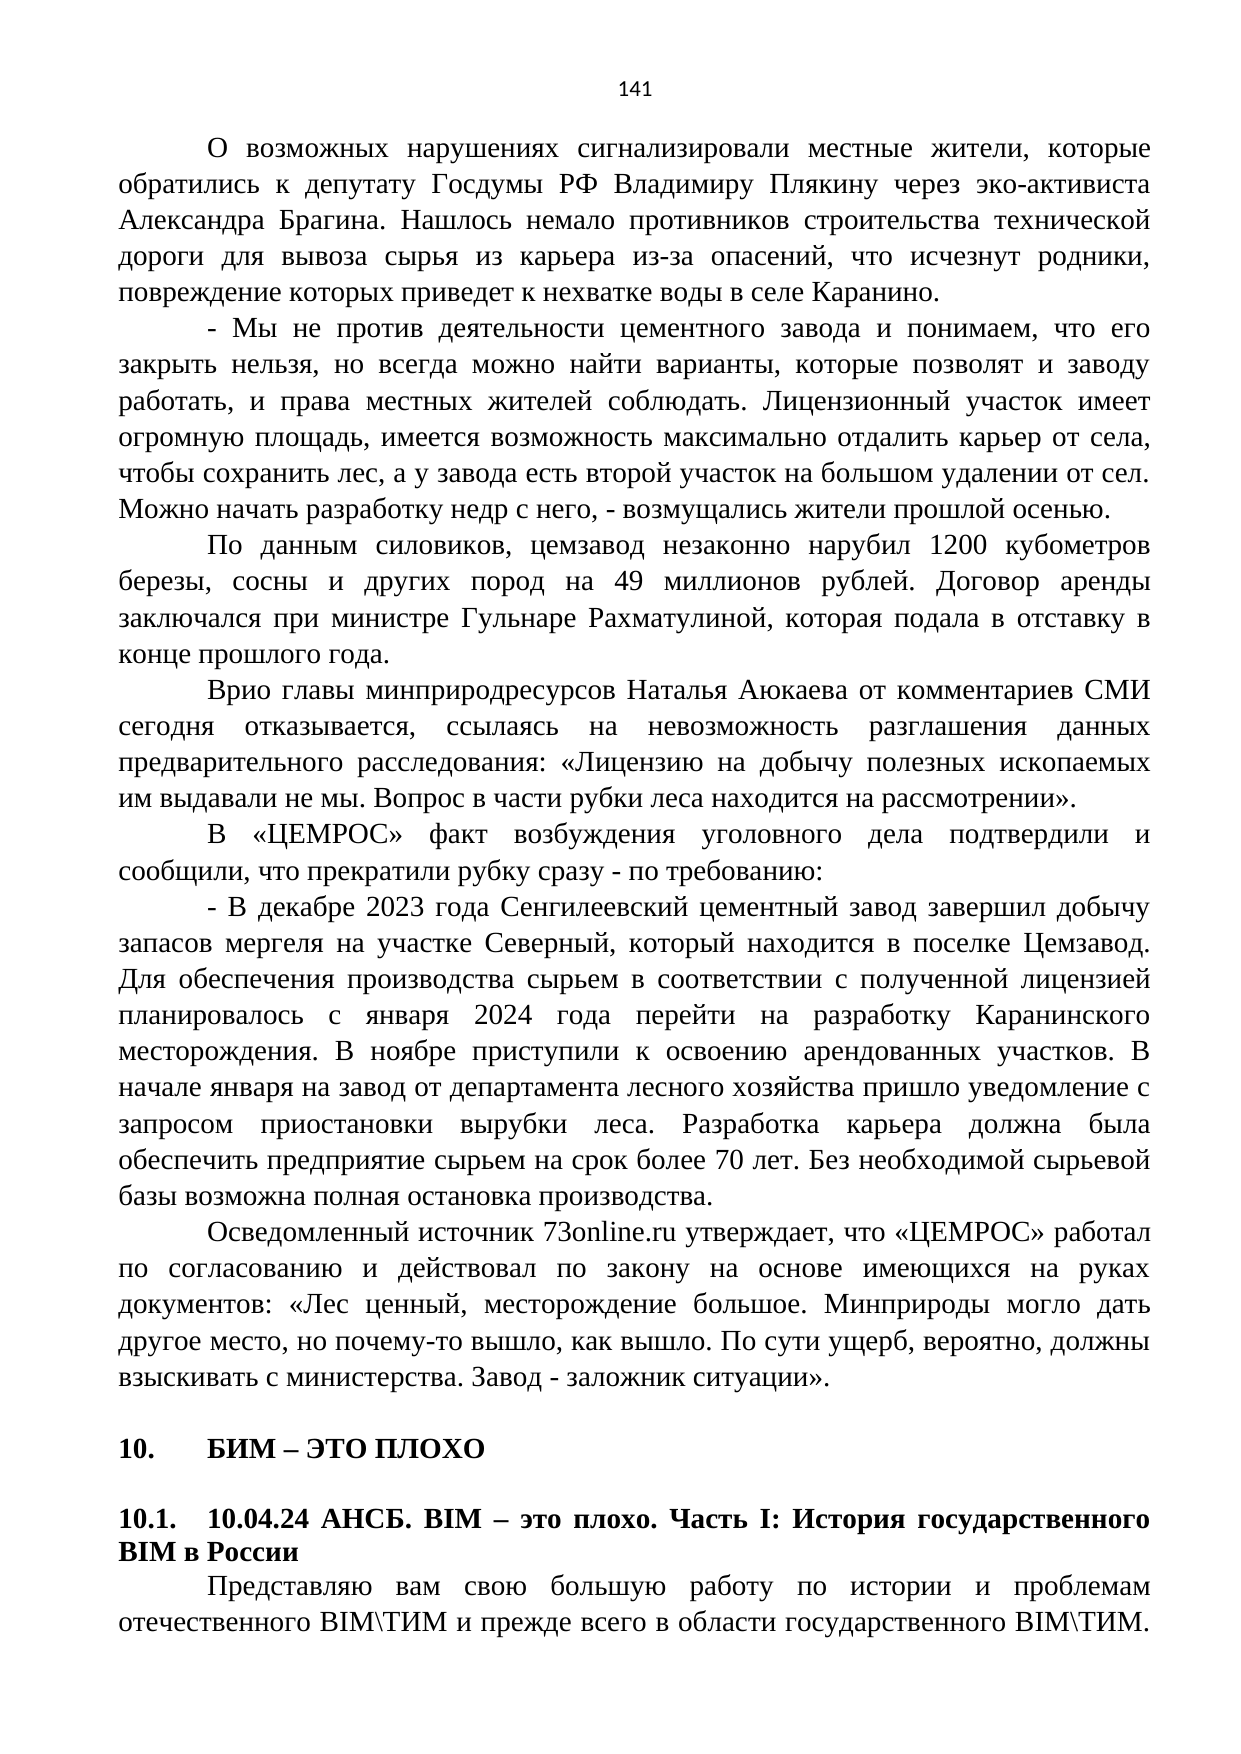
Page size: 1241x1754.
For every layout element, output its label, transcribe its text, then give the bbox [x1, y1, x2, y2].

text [118, 1568, 1152, 1637]
text О возможных нарушениях сигнализировали местные жители, которые обратились к депутату Госдумы РФ Владимиру Плякину через эко-активиста Александра Брагина. Нашлось немало противников строительства технической дороги для вывоза сырья из карьера из-за опасений, что исчезнут родники, повреждение которых приведет к нехватке воды в селе Каранино. [118, 130, 1152, 308]
text Врио главы минприродресурсов Наталья Аюкаева от комментариев СМИ сегодня отказывается, ссылаясь на невозможность разглашения данных предварительного расследования: «Лицензию на добычу полезных ископаемых им выдавали не мы. Вопрос в части рубки леса находится на рассмотрении». [118, 672, 1152, 814]
subtitle 10.04.24 АНСБ. BIM – это плохо. Часть I: История государственного BIM в России [118, 1501, 1152, 1568]
text По данным силовиков, цемзавод незаконно нарубил 1200 кубометров березы, сосны и других пород на 49 миллионов рублей. Договор аренды заключался при министре Гульнаре Рахматулиной, которая подала в отставку в конце прошлого года. [118, 527, 1152, 669]
text В «ЦЕМРОС» факт возбуждения уголовного дела подтвердили и сообщили, что прекратили рубку сразу - по требованию: [118, 817, 1152, 886]
text - Мы не против деятельности цементного завода и понимаем, что его закрыть нельзя, но всегда можно найти варианты, которые позволят и заводу работать, и права местных жителей соблюдать. Лицензионный участок имеет огромную площадь, имеется возможность максимально отдалить карьер от села, чтобы сохранить лес, а у завода есть второй участок на большом удалении от сел. Можно начать разработку недр с него, - возмущались жители прошлой осенью. [118, 311, 1152, 525]
subtitle БИМ – ЭТО ПЛОХО [118, 1431, 1152, 1464]
text - В декабре 2023 года Сенгилеевский цементный завод завершил добычу запасов мергеля на участке Северный, который находится в поселке Цемзавод. Для обеспечения производства сырьем в соответствии с полученной лицензией планировалось с января 2024 года перейти на разработку Каранинского месторождения. В ноябре приступили к освоению арендованных участков. В начале января на завод от департамента лесного хозяйства пришло уведомление с запросом приостановки вырубки леса. Разработка карьера должна была обеспечить предприятие сырьем на срок более 70 лет. Без необходимой сырьевой базы возможна полная остановка производства. [118, 889, 1152, 1212]
text Осведомленный источник 73online.ru утверждает, что «ЦЕМРОС» работал по согласованию и действовал по закону на основе имеющихся на руках документов: «Лес ценный, месторождение большое. Минприроды могло дать другое место, но почему-то вышло, как вышло. По сути ущерб, вероятно, должны взыскивать с министерства. Завод - заложник ситуации». [118, 1214, 1152, 1392]
